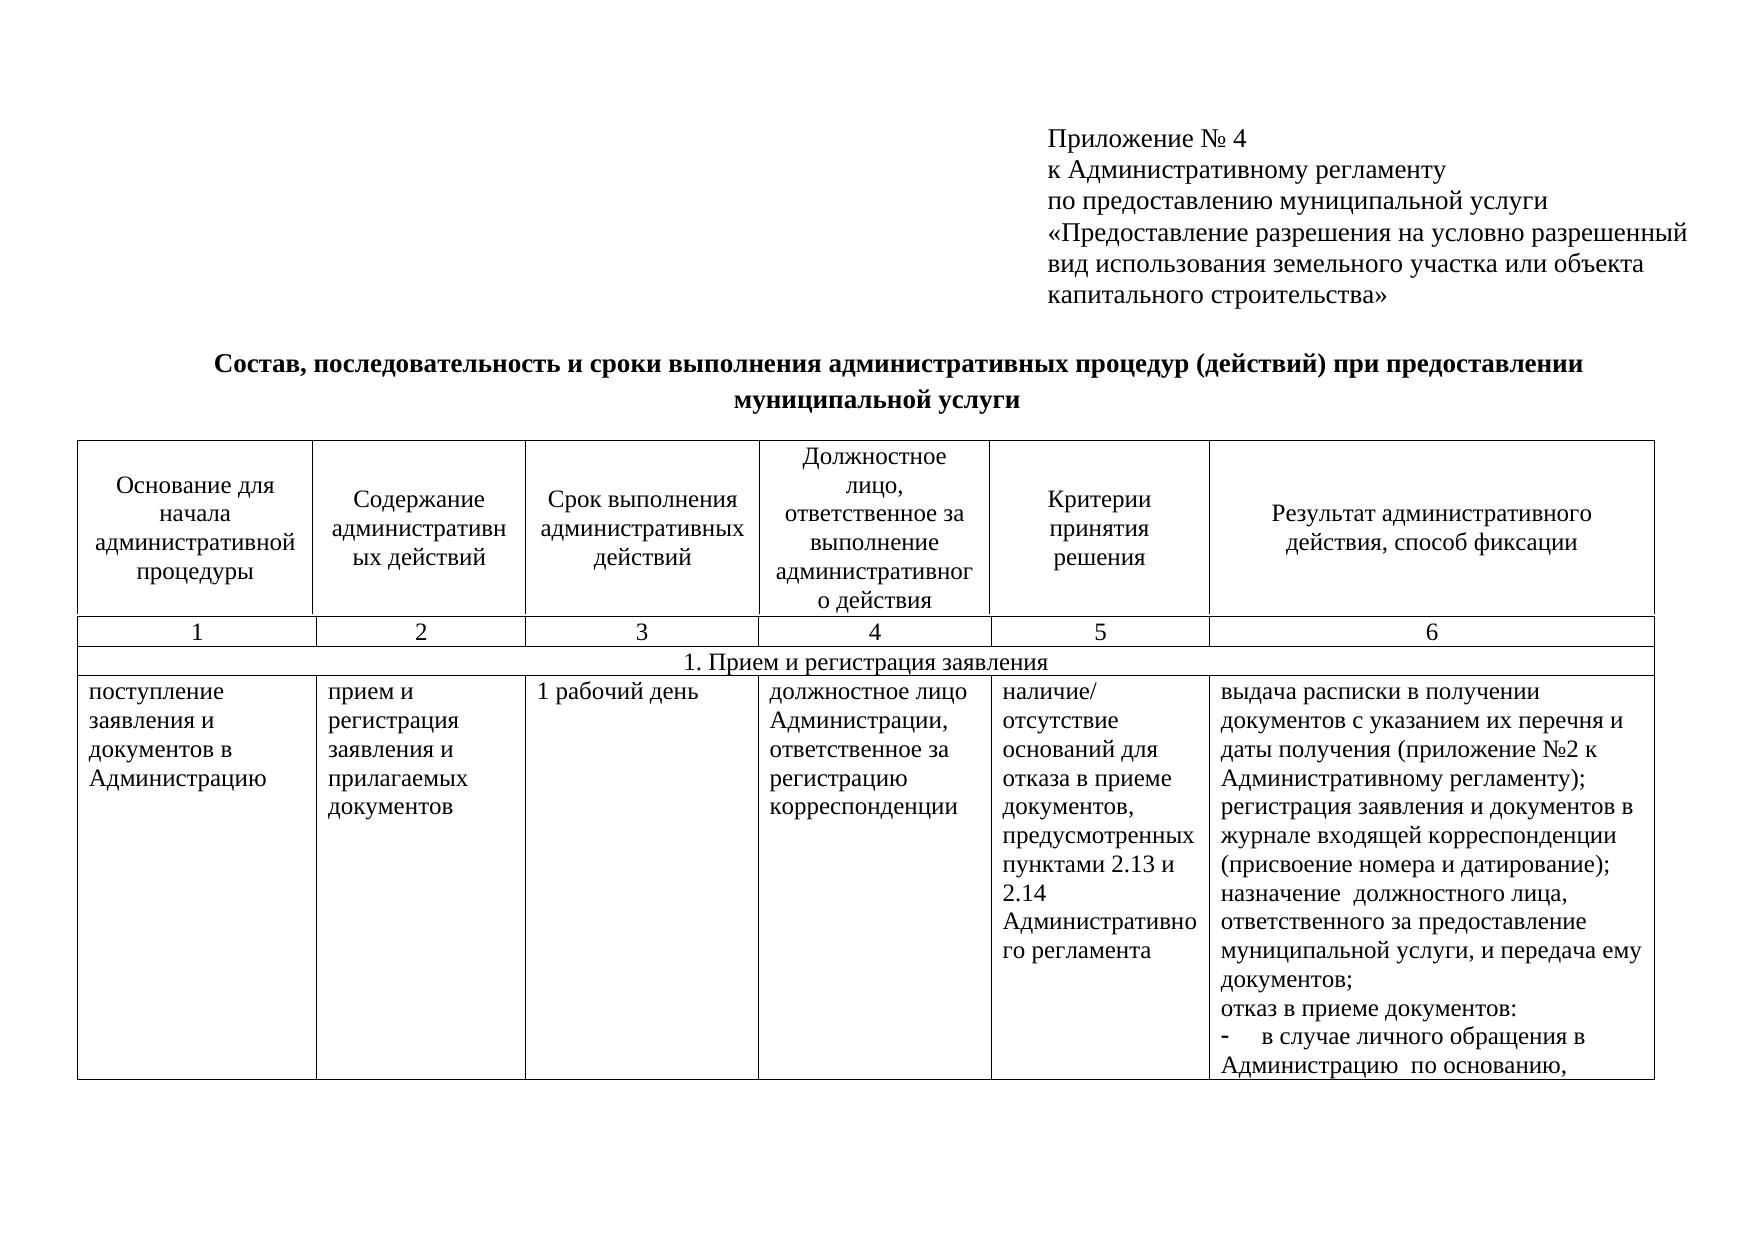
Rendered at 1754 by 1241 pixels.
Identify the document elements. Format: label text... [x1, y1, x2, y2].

table_header 2 [317, 617, 525, 646]
table_header 4 [759, 617, 991, 646]
table_header 5 [992, 617, 1209, 646]
text Приложение № 4 [1047, 122, 1728, 153]
table_header Критерии принятия решения [990, 441, 1209, 613]
text к Административному регламенту по предоставлению муниципальной услуги «Предоставление разрешения на условно разрешенный вид использования земельного участка или объекта капитального строительства» [1047, 153, 1728, 309]
table_header Содержание административных действий [313, 441, 525, 613]
table_header 3 [526, 617, 758, 646]
table_cell 1. Прием и регистрация заявления [78, 647, 1654, 675]
table_cell 1 рабочий день [526, 676, 758, 1079]
table_header Должностное лицо, ответственное за выполнение административного действия [760, 441, 989, 613]
table_header 6 [1210, 617, 1654, 646]
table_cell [317, 676, 525, 1079]
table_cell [759, 676, 991, 1079]
text Состав, последовательность и сроки выполнения административных процедур (действий) при предоставлении муниципальной услуги [89, 348, 1665, 414]
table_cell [78, 676, 316, 1079]
table_header Основание для начала административной процедуры [78, 441, 312, 613]
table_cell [1210, 676, 1654, 1079]
table_header Результат административного действия, способ фиксации [1210, 441, 1654, 613]
table_header Срок выполнения административных действий [526, 441, 759, 613]
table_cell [992, 676, 1209, 1079]
table_header 1 [78, 617, 316, 646]
